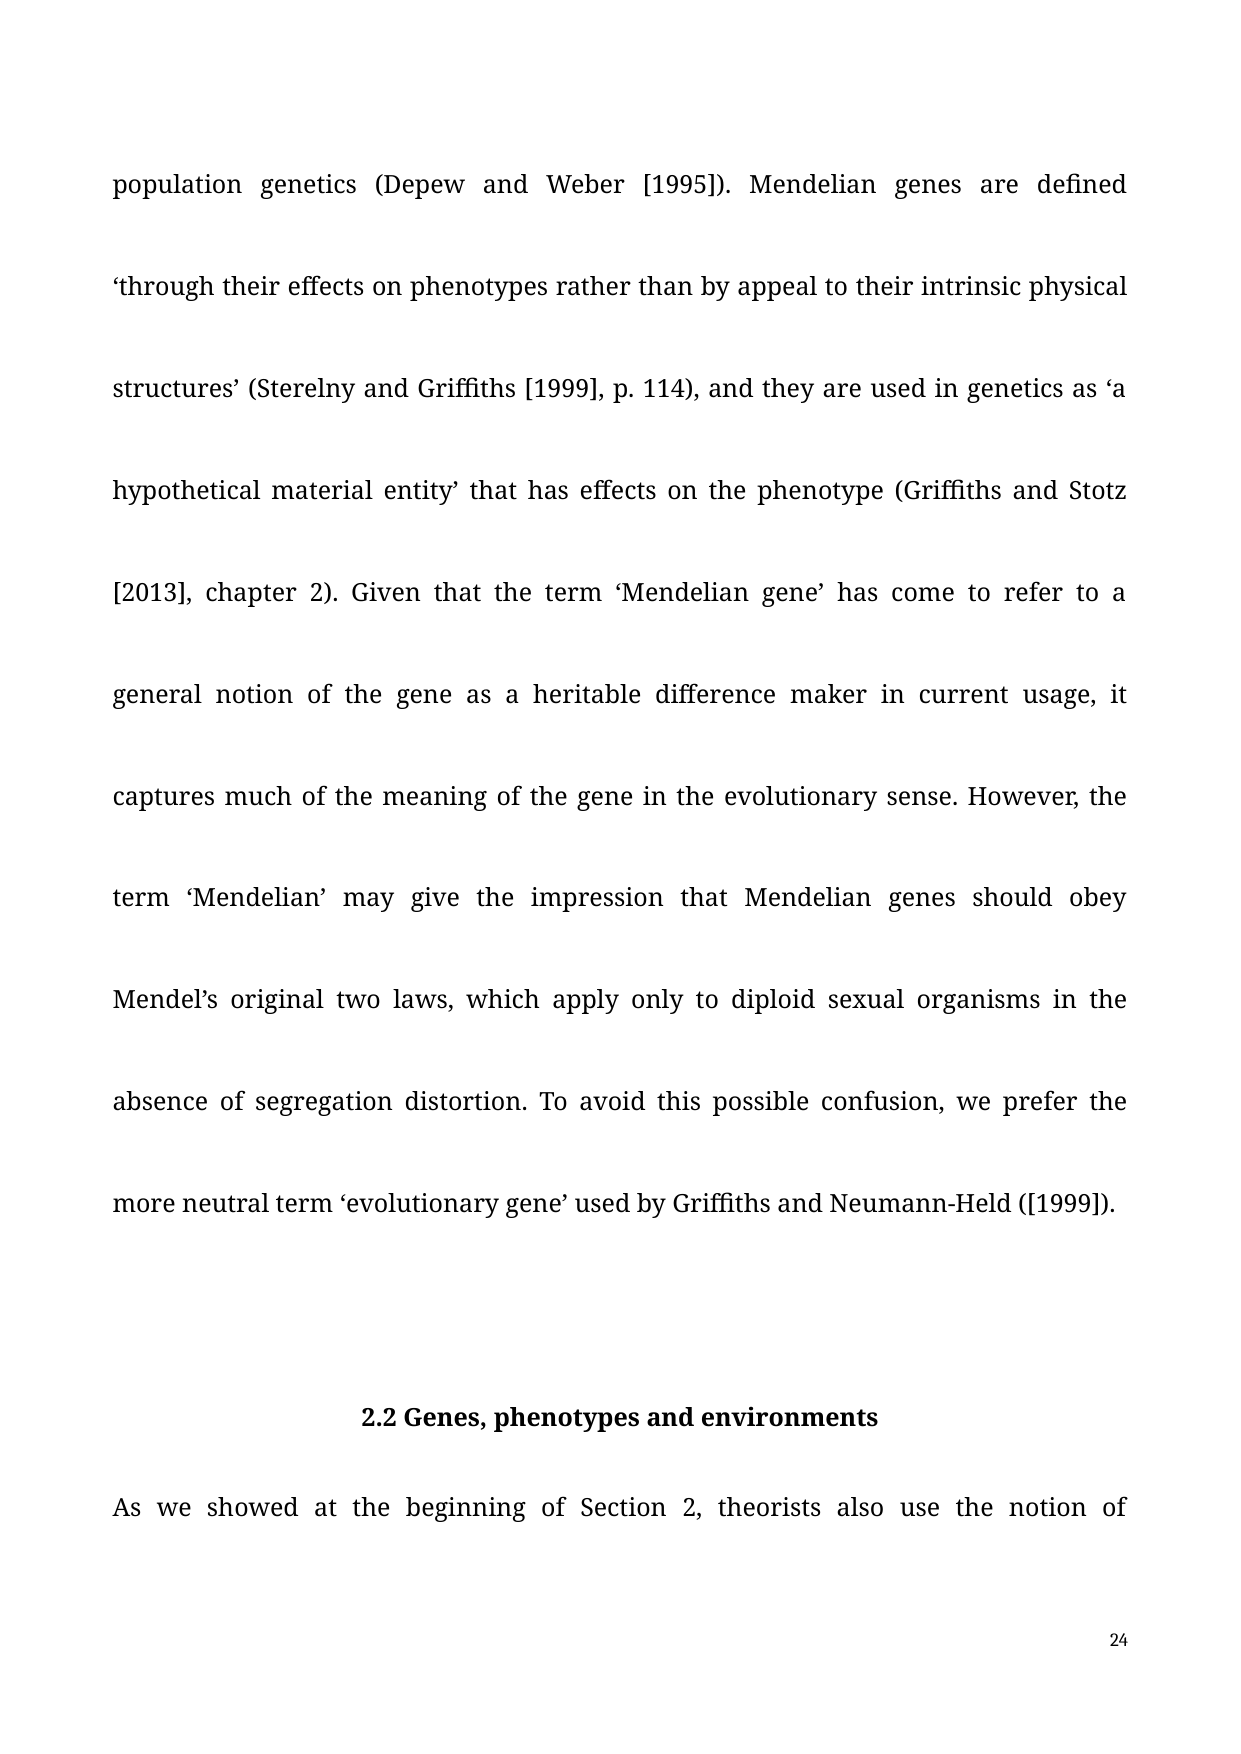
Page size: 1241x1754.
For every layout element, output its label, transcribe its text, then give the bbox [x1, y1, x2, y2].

subtitle 2.2 Genes, phenotypes and environments [112, 1383, 1128, 1451]
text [112, 1473, 1128, 1541]
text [112, 150, 1128, 1237]
